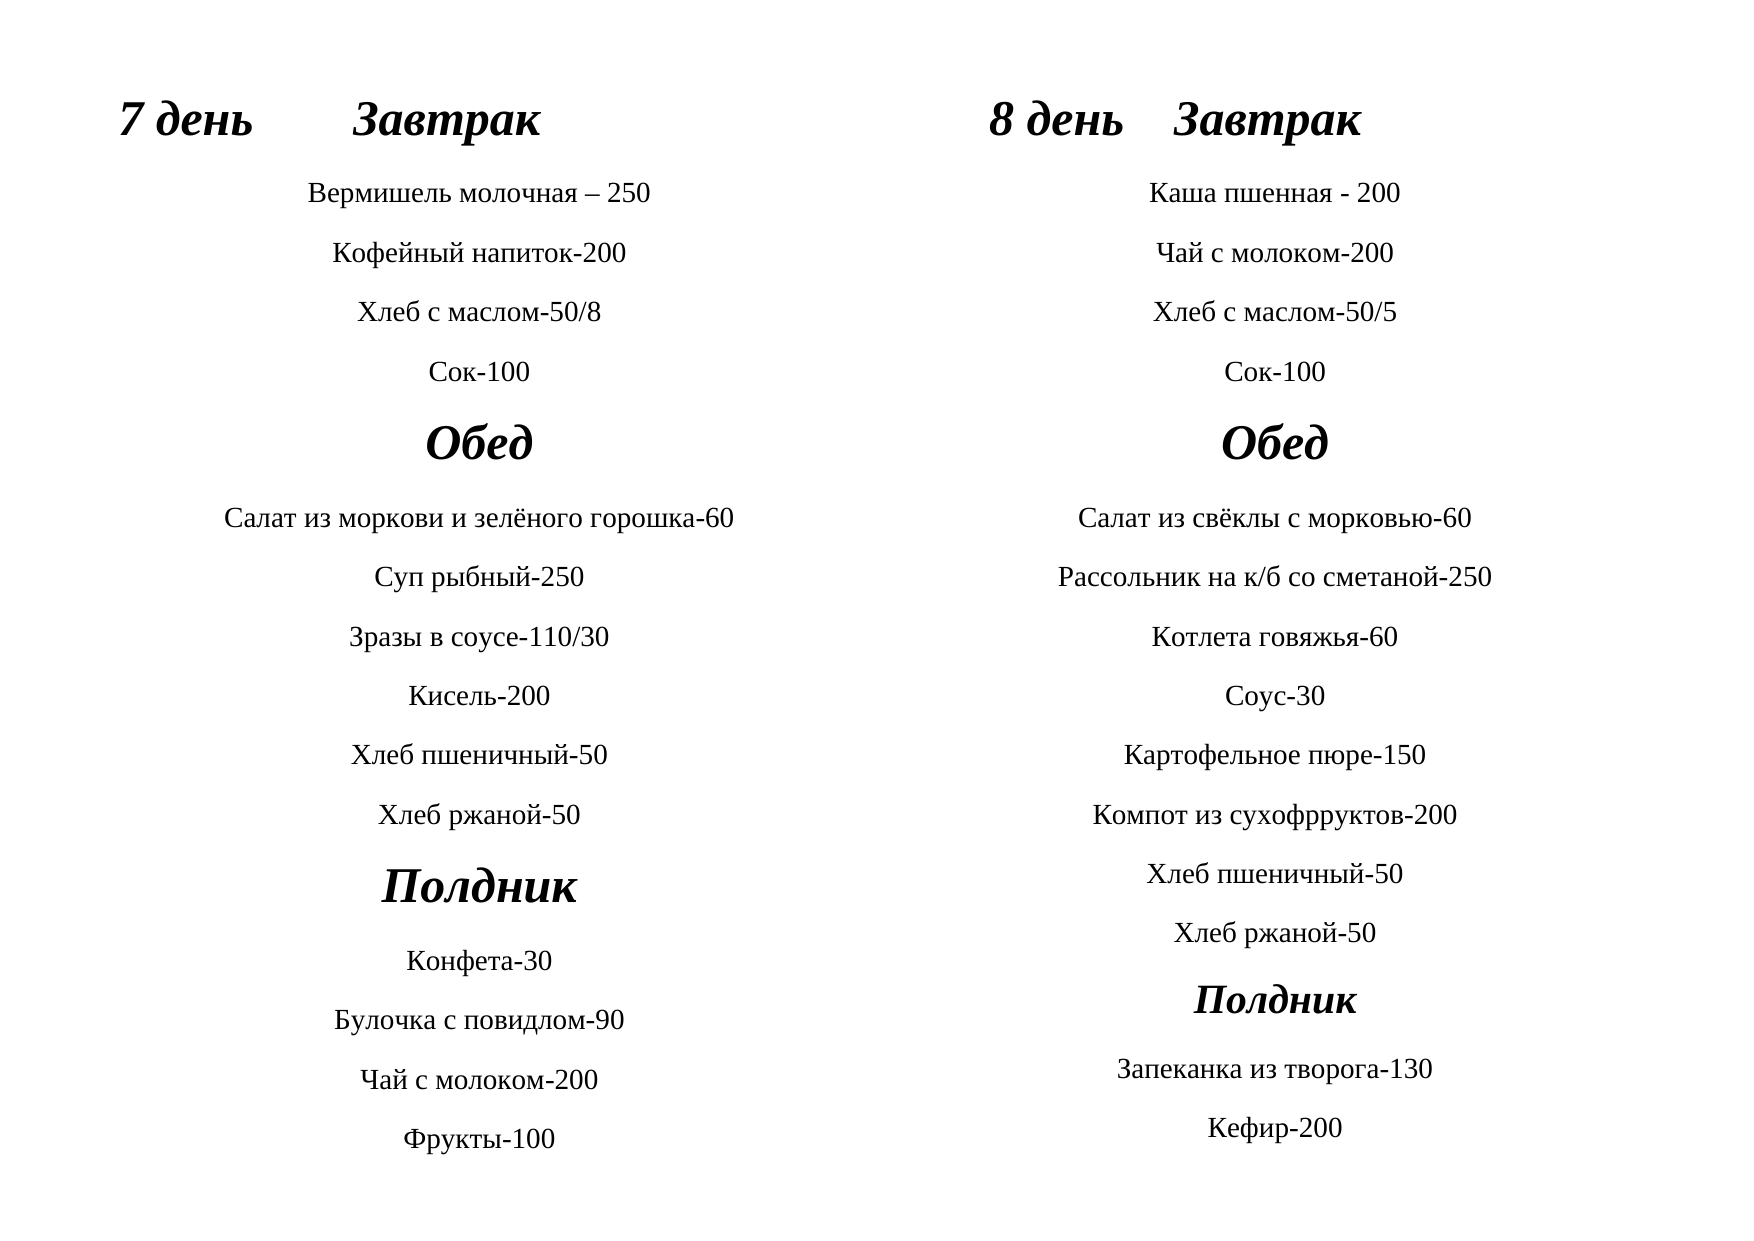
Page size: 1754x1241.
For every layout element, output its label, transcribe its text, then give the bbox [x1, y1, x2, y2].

text 8 день Завтрак [914, 89, 1636, 146]
text Запеканка из творога-130 [914, 1051, 1636, 1084]
text Полдник [914, 975, 1636, 1023]
text Хлеб ржаной-50 [118, 797, 840, 830]
text 7 день Завтрак [118, 89, 840, 146]
text Суп рыбный-250 [118, 559, 840, 593]
text Конфета-30 [118, 943, 840, 977]
text Хлеб с маслом-50/5 [914, 294, 1636, 328]
text Картофельное пюре-150 [914, 737, 1636, 771]
text Салат из свёклы с морковью-60 [914, 500, 1636, 533]
text Фрукты-100 [118, 1121, 840, 1155]
text Хлеб ржаной-50 [914, 916, 1636, 949]
text Обед [914, 413, 1636, 471]
text Кисель-200 [118, 678, 840, 712]
text Булочка с повидлом-90 [118, 1002, 840, 1036]
text Компот из сухофрруктов-200 [914, 797, 1636, 830]
text Каша пшенная - 200 [914, 176, 1636, 209]
text Соус-30 [914, 678, 1636, 712]
text Сок-100 [914, 354, 1636, 387]
text Зразы в соусе-110/30 [118, 619, 840, 652]
text Хлеб пшеничный-50 [914, 856, 1636, 890]
text Сок-100 [118, 354, 840, 387]
text Котлета говяжья-60 [914, 619, 1636, 652]
text Чай с молоком-200 [914, 235, 1636, 268]
text Рассольник на к/б со сметаной-250 [914, 559, 1636, 593]
text Хлеб пшеничный-50 [118, 737, 840, 771]
text Полдник [118, 856, 840, 914]
text Чай с молоком-200 [118, 1062, 840, 1095]
text Хлеб с маслом-50/8 [118, 294, 840, 328]
text Вермишель молочная – 250 [118, 176, 840, 209]
text Кофейный напиток-200 [118, 235, 840, 268]
text Обед [118, 413, 840, 471]
text Салат из моркови и зелёного горошка-60 [118, 500, 840, 533]
text Кефир-200 [914, 1110, 1636, 1144]
